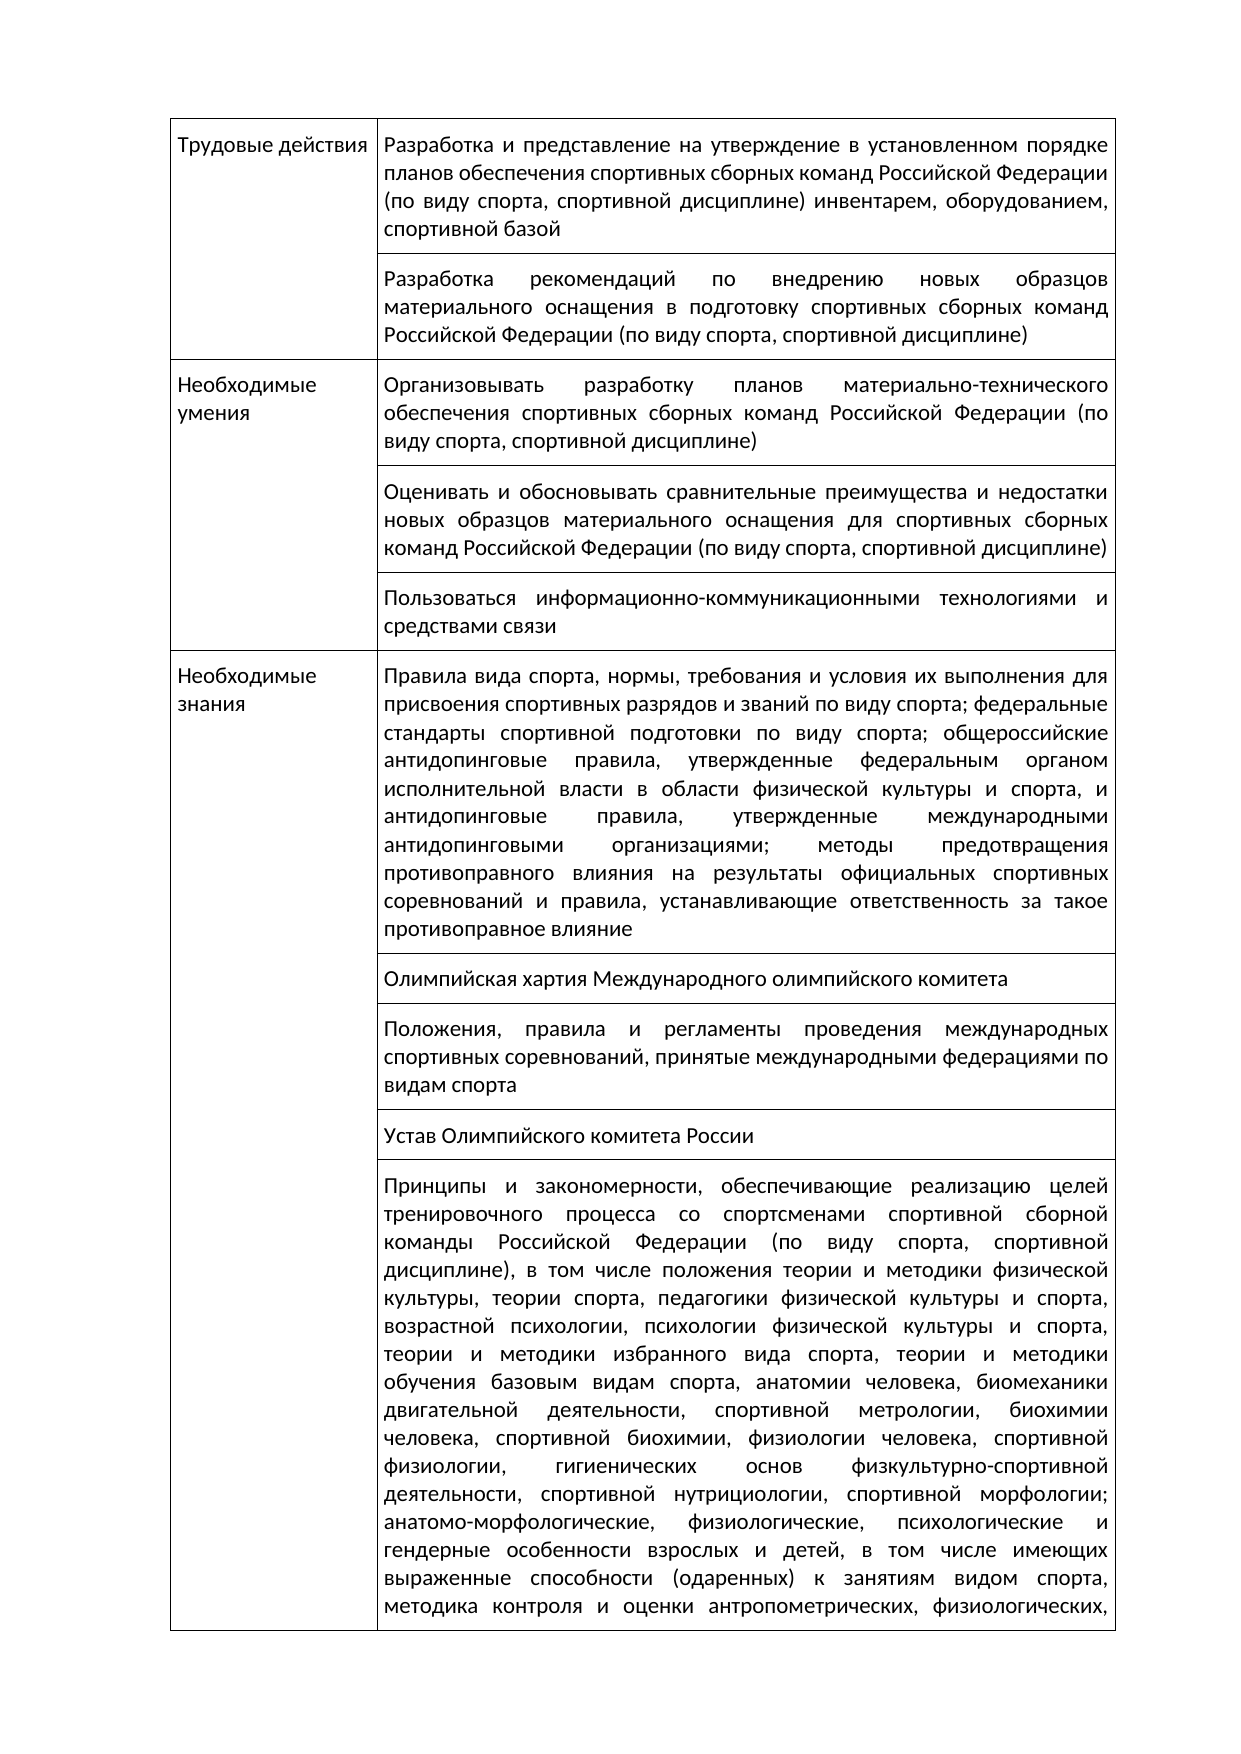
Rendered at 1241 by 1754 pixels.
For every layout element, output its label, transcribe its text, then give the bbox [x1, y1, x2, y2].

table_cell Оценивать и обосновывать сравнительные преимущества и недостатки новых образцов материального оснащения для спортивных сборных команд Российской Федерации (по виду спорта, спортивной дисциплине) [378, 466, 1115, 572]
table_cell Организовывать разработку планов материально-технического обеспечения спортивных сборных команд Российской Федерации (по виду спорта, спортивной дисциплине) [378, 360, 1115, 465]
table_cell Олимпийская хартия Международного олимпийского комитета [378, 954, 1115, 1003]
table_header Трудовые действия [171, 119, 377, 359]
table_cell Необходимые знания [171, 651, 377, 1630]
table_cell Правила вида спорта, нормы, требования и условия их выполнения для присвоения спортивных разрядов и званий по виду спорта; федеральные стандарты спортивной подготовки по виду спорта; общероссийские антидопинговые правила, утвержденные федеральным органом исполнительной власти в области физической культуры и спорта, и антидопинговые правила, утвержденные международными антидопинговыми организациями; методы предотвращения противоправного влияния на результаты официальных спортивных соревнований и правила, устанавливающие ответственность за такое противоправное влияние [378, 651, 1115, 952]
table_cell Пользоваться информационно-коммуникационными технологиями и средствами связи [378, 573, 1115, 650]
table_cell Необходимые умения [171, 360, 377, 650]
table_cell Устав Олимпийского комитета России [378, 1110, 1115, 1159]
table_cell Разработка рекомендаций по внедрению новых образцов материального оснащения в подготовку спортивных сборных команд Российской Федерации (по виду спорта, спортивной дисциплине) [378, 254, 1115, 359]
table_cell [378, 1160, 1115, 1630]
table_header Разработка и представление на утверждение в установленном порядке планов обеспечения спортивных сборных команд Российской Федерации (по виду спорта, спортивной дисциплине) инвентарем, оборудованием, спортивной базой [378, 119, 1115, 252]
table_cell Положения, правила и регламенты проведения международных спортивных соревнований, принятые международными федерациями по видам спорта [378, 1004, 1115, 1109]
